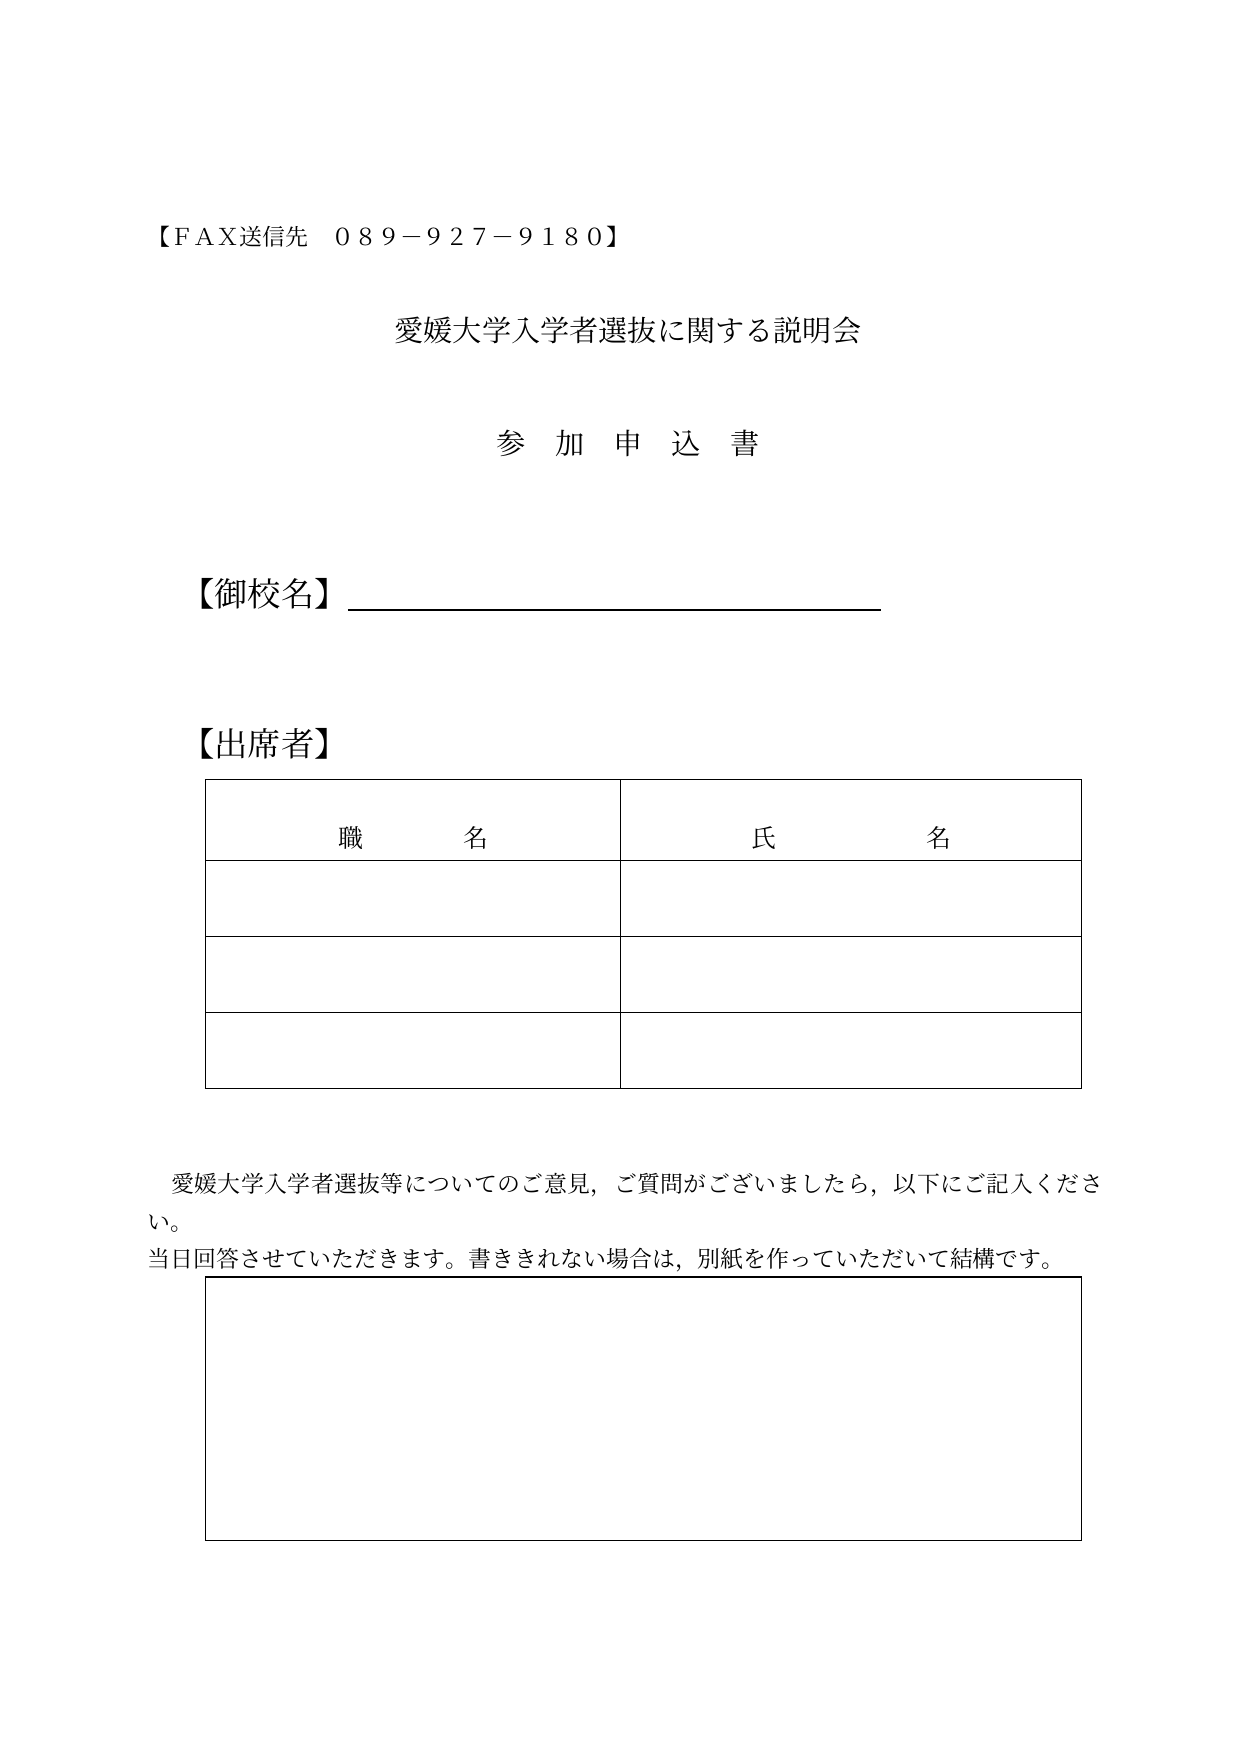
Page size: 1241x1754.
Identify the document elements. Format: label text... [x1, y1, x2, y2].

text 【ＦＡＸ送信先 ０８９－９２７－９１８０】 [148, 217, 1107, 254]
text 愛媛大学入学者選抜に関する説明会 [148, 292, 1107, 367]
text 愛媛大学入学者選抜等についてのご意見，ご質問がございましたら，以下にご記入ください。 [148, 1164, 1107, 1239]
table_cell [621, 937, 1081, 1012]
table_header [206, 1278, 1081, 1540]
table_cell [206, 937, 620, 1012]
table_cell [621, 861, 1081, 936]
text 【出席者】 [148, 704, 1107, 779]
table_header 職 名 [206, 780, 620, 860]
table_cell [206, 861, 620, 936]
text 参 加 申 込 書 [148, 404, 1107, 479]
text 当日回答させていただきます。書ききれない場合は，別紙を作っていただいて結構です。 [148, 1239, 1107, 1276]
table_header 氏 名 [621, 780, 1081, 860]
table_cell [206, 1013, 620, 1088]
table_cell [621, 1013, 1081, 1088]
text 【御校名】 [148, 554, 1107, 629]
